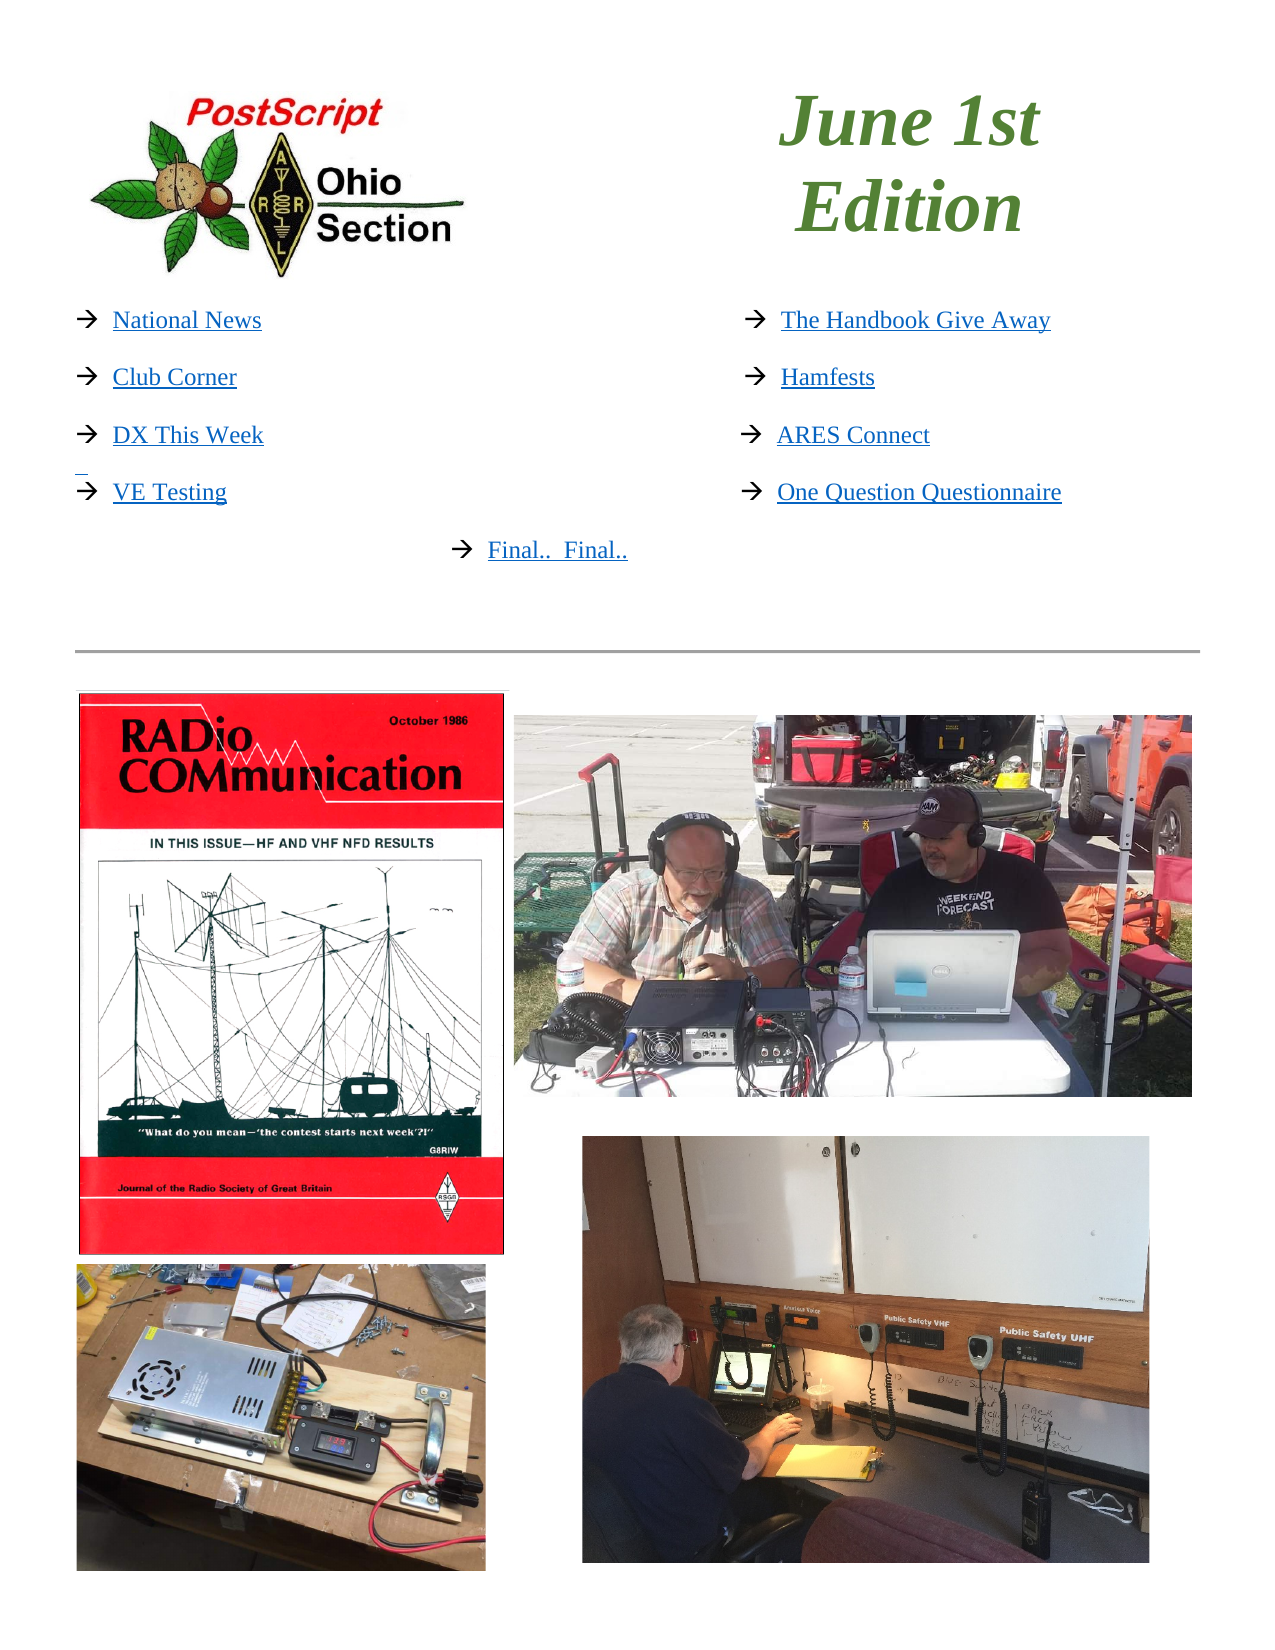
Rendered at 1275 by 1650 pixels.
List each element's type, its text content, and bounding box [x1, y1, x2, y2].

text DX This Week ARES Connect [75, 420, 1200, 449]
picture [88, 247, 468, 280]
text June 1st [75, 75, 1200, 161]
picture [76, 1264, 486, 1571]
text National News The Handbook Give Away [75, 305, 1200, 334]
text Edition [75, 161, 1200, 247]
picture [513, 715, 1192, 1097]
text Club Corner Hamfests [75, 362, 1200, 391]
text VE Testing One Question Questionnaire [75, 477, 1200, 506]
picture [75, 689, 510, 1255]
text Final.. Final.. [75, 535, 1200, 564]
picture [580, 1136, 1150, 1561]
